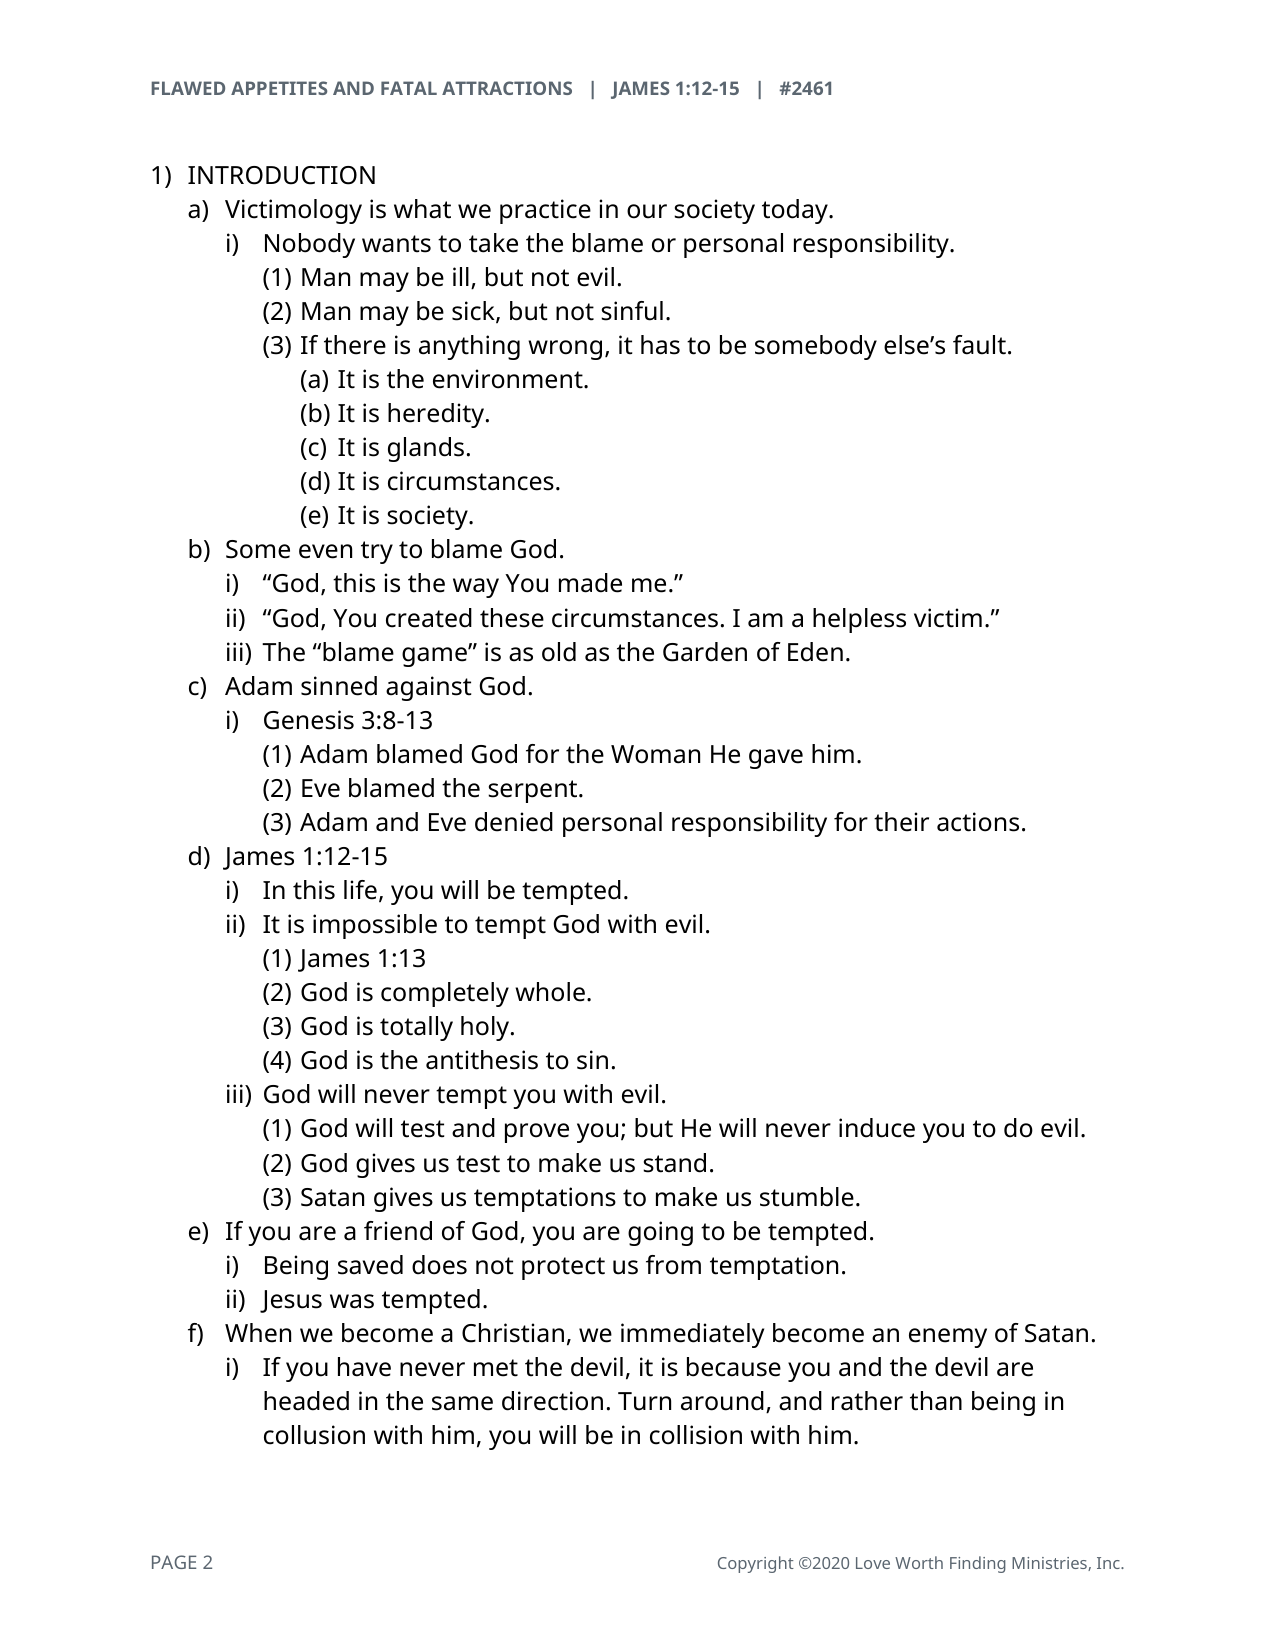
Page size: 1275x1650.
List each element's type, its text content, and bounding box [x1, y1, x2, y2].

list It is heredity. [300, 396, 1125, 430]
list James 1:12-15 [187, 839, 1125, 873]
list God will never tempt you with evil. [225, 1077, 1125, 1111]
list If you are a friend of God, you are going to be tempted. [187, 1213, 1125, 1247]
list When we become a Christian, we immediately become an enemy of Satan. [187, 1316, 1125, 1349]
list “God, You created these circumstances. I am a helpless victim.” [225, 600, 1125, 634]
list Jesus was tempted. [225, 1281, 1125, 1316]
list It is society. [300, 498, 1125, 532]
list Eve blamed the serpent. [262, 771, 1125, 804]
list God will test and prove you; but He will never induce you to do evil. [262, 1111, 1125, 1145]
list Some even try to blame God. [187, 532, 1125, 566]
list INTRODUCTION [150, 157, 1125, 191]
list It is circumstances. [300, 464, 1125, 498]
list Satan gives us temptations to make us stumble. [262, 1179, 1125, 1213]
list Genesis 3:8-13 [225, 702, 1125, 736]
list Man may be sick, but not sinful. [262, 294, 1125, 328]
list God gives us test to make us stand. [262, 1145, 1125, 1179]
list It is impossible to tempt God with evil. [225, 907, 1125, 941]
list Adam blamed God for the Woman He gave him. [262, 736, 1125, 771]
list God is the antithesis to sin. [262, 1043, 1125, 1077]
list Being saved does not protect us from temptation. [225, 1247, 1125, 1281]
list Nobody wants to take the blame or personal responsibility. [225, 226, 1125, 259]
list The “blame game” is as old as the Garden of Eden. [225, 634, 1125, 668]
list If there is anything wrong, it has to be somebody else’s fault. [262, 328, 1125, 362]
list It is glands. [300, 430, 1125, 464]
list In this life, you will be tempted. [225, 873, 1125, 907]
list “God, this is the way You made me.” [225, 566, 1125, 600]
list Adam sinned against God. [187, 668, 1125, 702]
list It is the environment. [300, 362, 1125, 396]
list If you have never met the devil, it is because you and the devil are headed in the same direction. Turn around, and rather than being in collusion with him, you will be in collision with him. [225, 1349, 1125, 1452]
list James 1:13 [262, 941, 1125, 975]
list Victimology is what we practice in our society today. [187, 191, 1125, 226]
list God is totally holy. [262, 1009, 1125, 1043]
list God is completely whole. [262, 975, 1125, 1009]
list Adam and Eve denied personal responsibility for their actions. [262, 804, 1125, 839]
list Man may be ill, but not evil. [262, 259, 1125, 294]
